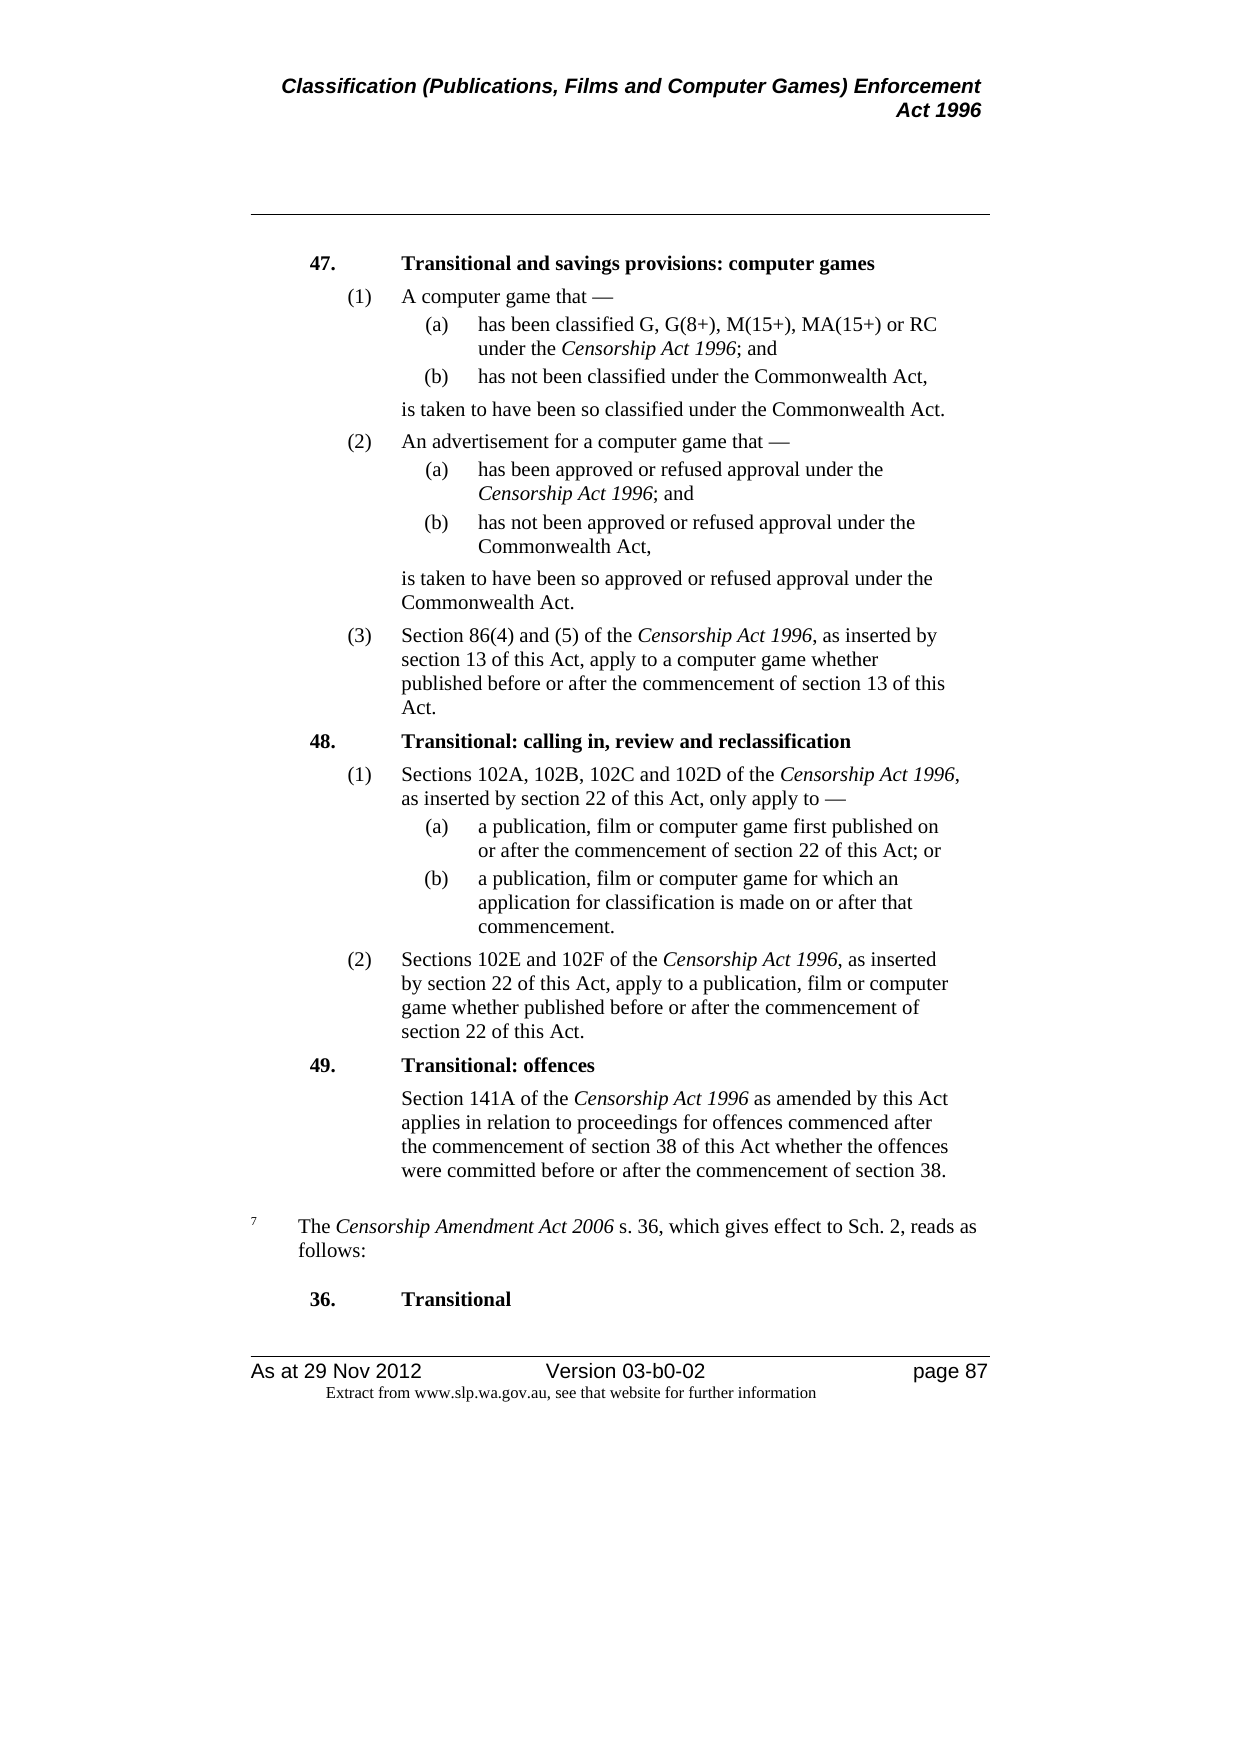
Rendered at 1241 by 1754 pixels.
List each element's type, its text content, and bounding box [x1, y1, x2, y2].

subtitle 49. Transitional: offences [309, 1053, 960, 1077]
subtitle 47. Transitional and savings provisions: computer games [309, 251, 960, 275]
text (a) has been approved or refused approval under the Censorship Act 1996; and [389, 457, 960, 505]
text (2) Sections 102E and 102F of the Censorship Act 1996, as inserted by section 22 of this Act, apply to a publication, film or computer game whether published before or after the commencement of section 22 of this Act. [312, 947, 960, 1043]
subtitle 48. Transitional: calling in, review and reclassification [309, 729, 960, 753]
text (b) has not been classified under the Commonwealth Act, [389, 364, 960, 388]
text Section 141A of the Censorship Act 1996 as amended by this Act applies in relation to proceedings for offences commenced after the commencement of section 38 of this Act whether the offences were committed before or after the commencement of section 38. [312, 1086, 960, 1182]
subtitle 36. Transitional [309, 1287, 960, 1311]
text (a) has been classified G, G(8+), M(15+), MA(15+) or RC under the Censorship Act 1996; and [389, 312, 960, 360]
text is taken to have been so classified under the Commonwealth Act. [312, 397, 960, 421]
text (a) a publication, film or computer game first published on or after the commencement of section 22 of this Act; or [389, 814, 960, 862]
text (b) a publication, film or computer game for which an application for classification is made on or after that commencement. [389, 866, 960, 938]
text is taken to have been so approved or refused approval under the Commonwealth Act. [312, 566, 960, 614]
text (b) has not been approved or refused approval under the Commonwealth Act, [389, 509, 960, 558]
text (3) Section 86(4) and (5) of the Censorship Act 1996, as inserted by section 13 of this Act, apply to a computer game whether published before or after the commencement of section 13 of this Act. [312, 622, 960, 719]
text (1) Sections 102A, 102B, 102C and 102D of the Censorship Act 1996, as inserted by section 22 of this Act, only apply to — [312, 762, 960, 810]
text (2) An advertisement for a computer game that — [312, 429, 960, 453]
text (1) A computer game that — [312, 284, 960, 308]
text 7 The Censorship Amendment Act 2006 s. 36, which gives effect to Sch. 2, reads as follows: [251, 1214, 990, 1262]
